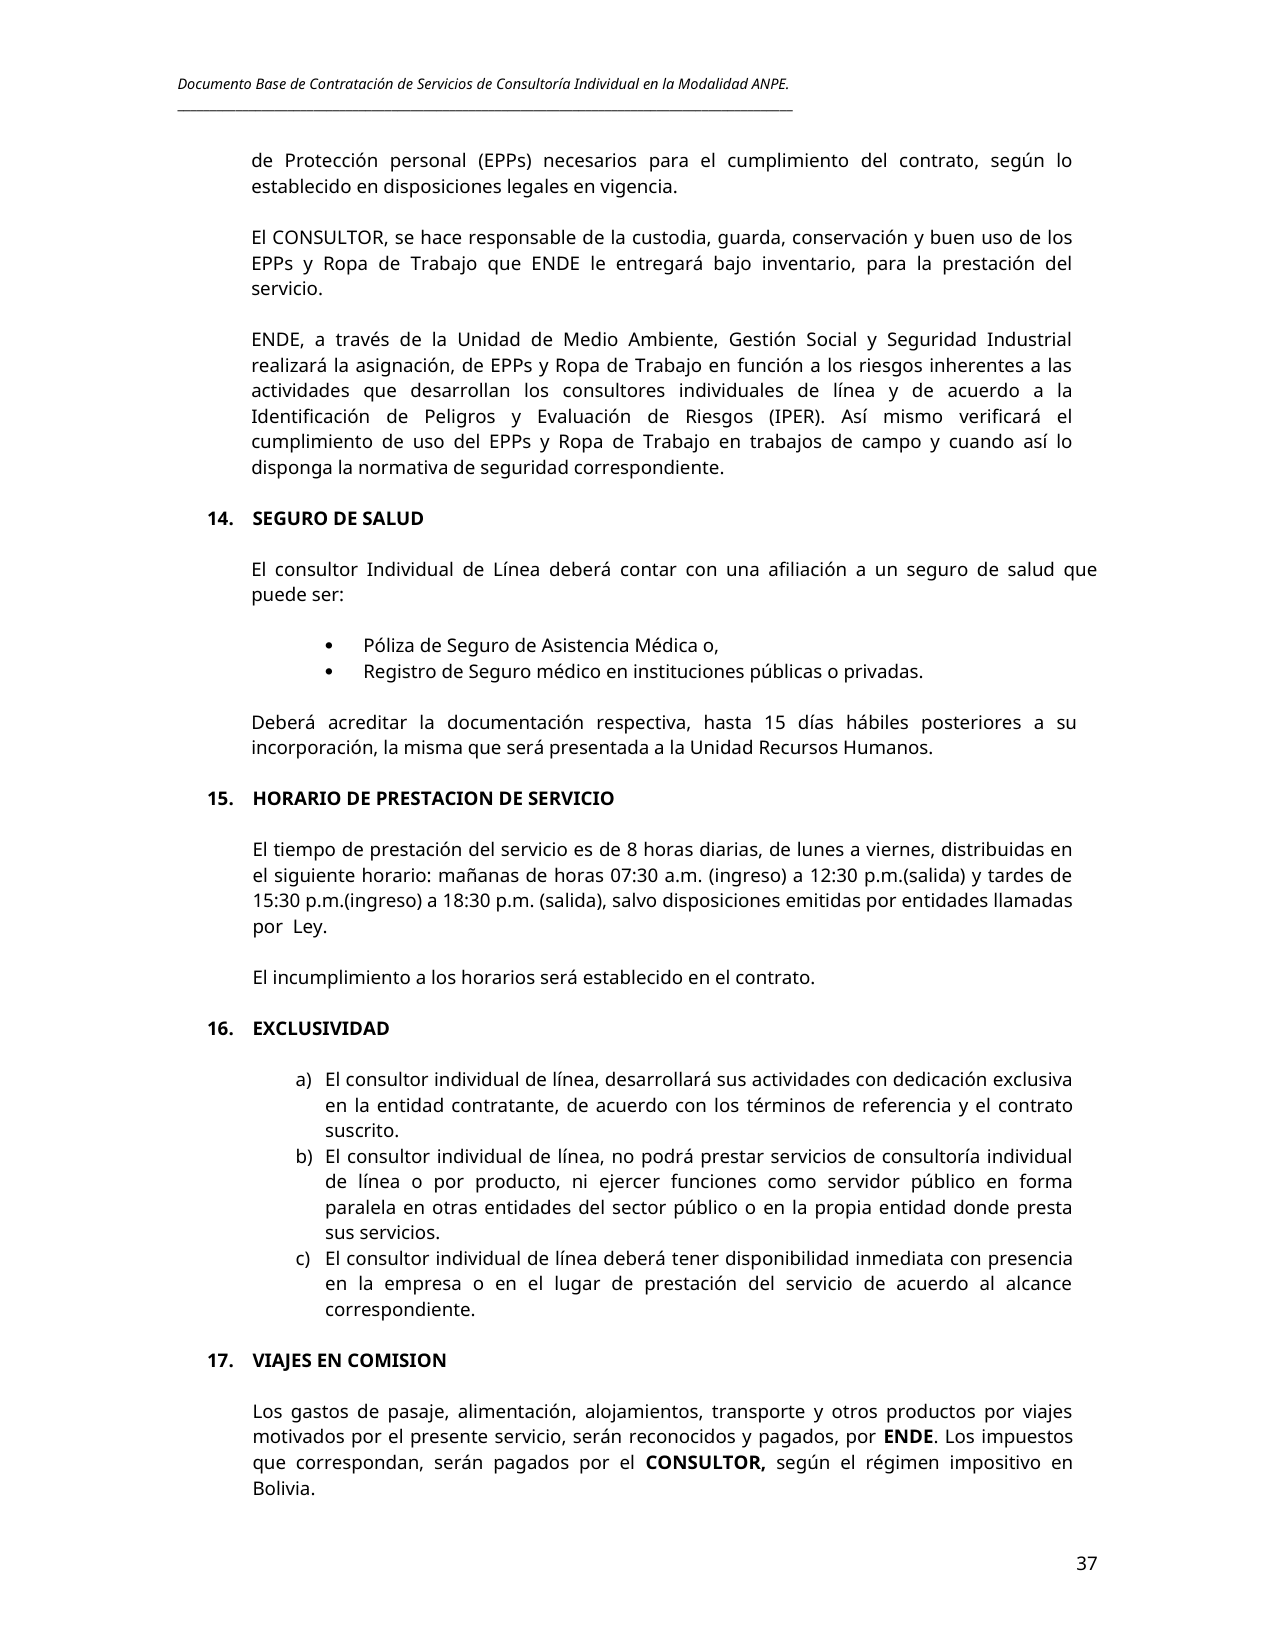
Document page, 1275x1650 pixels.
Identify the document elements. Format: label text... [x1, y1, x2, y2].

text El consultor Individual de Línea deberá contar con una afiliación a un seguro de salud que puede ser: [251, 556, 1098, 607]
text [251, 148, 1073, 199]
list HORARIO DE PRESTACION DE SERVICIO [207, 786, 1073, 811]
text Deberá acreditar la documentación respectiva, hasta 15 días hábiles posteriores a su incorporación, la misma que será presentada a la Unidad Recursos Humanos. [251, 709, 1078, 760]
text ENDE, a través de la Unidad de Medio Ambiente, Gestión Social y Seguridad Industrial realizará la asignación, de EPPs y Ropa de Trabajo en función a los riesgos inherentes a las actividades que desarrollan los consultores individuales de línea y de acuerdo a la Identificación de Peligros y Evaluación de Riesgos (IPER). Así mismo verificará el cumplimiento de uso del EPPs y Ropa de Trabajo en trabajos de campo y cuando así lo disponga la normativa de seguridad correspondiente. [251, 326, 1073, 479]
list VIAJES EN COMISION [207, 1347, 1073, 1373]
list Registro de Seguro médico en instituciones públicas o privadas. [326, 658, 1078, 684]
list Los gastos de pasaje, alimentación, alojamientos, transporte y otros productos por viajes motivados por el presente servicio, serán reconocidos y pagados, por ENDE. Los impuestos que correspondan, serán pagados por el CONSULTOR, según el régimen impositivo en Bolivia. [252, 1398, 1073, 1500]
list Póliza de Seguro de Asistencia Médica o, [326, 633, 1078, 658]
text El CONSULTOR, se hace responsable de la custodia, guarda, conservación y buen uso de los EPPs y Ropa de Trabajo que ENDE le entregará bajo inventario, para la prestación del servicio. [251, 224, 1073, 301]
list El consultor individual de línea, desarrollará sus actividades con dedicación exclusiva en la entidad contratante, de acuerdo con los términos de referencia y el contrato suscrito. [295, 1066, 1073, 1143]
list SEGURO DE SALUD [207, 505, 1073, 531]
list EXCLUSIVIDAD [207, 1015, 1073, 1041]
list El consultor individual de línea deberá tener disponibilidad inmediata con presencia en la empresa o en el lugar de prestación del servicio de acuerdo al alcance correspondiente. [295, 1245, 1073, 1322]
list El incumplimiento a los horarios será establecido en el contrato. [252, 964, 1073, 990]
text El tiempo de prestación del servicio es de 8 horas diarias, de lunes a viernes, distribuidas en el siguiente horario: mañanas de horas 07:30 a.m. (ingreso) a 12:30 p.m.(salida) y tardes de 15:30 p.m.(ingreso) a 18:30 p.m. (salida), salvo disposiciones emitidas por entidades llamadas por Ley. [252, 837, 1074, 939]
list El consultor individual de línea, no podrá prestar servicios de consultoría individual de línea o por producto, ni ejercer funciones como servidor público en forma paralela en otras entidades del sector público o en la propia entidad donde presta sus servicios. [295, 1143, 1073, 1245]
